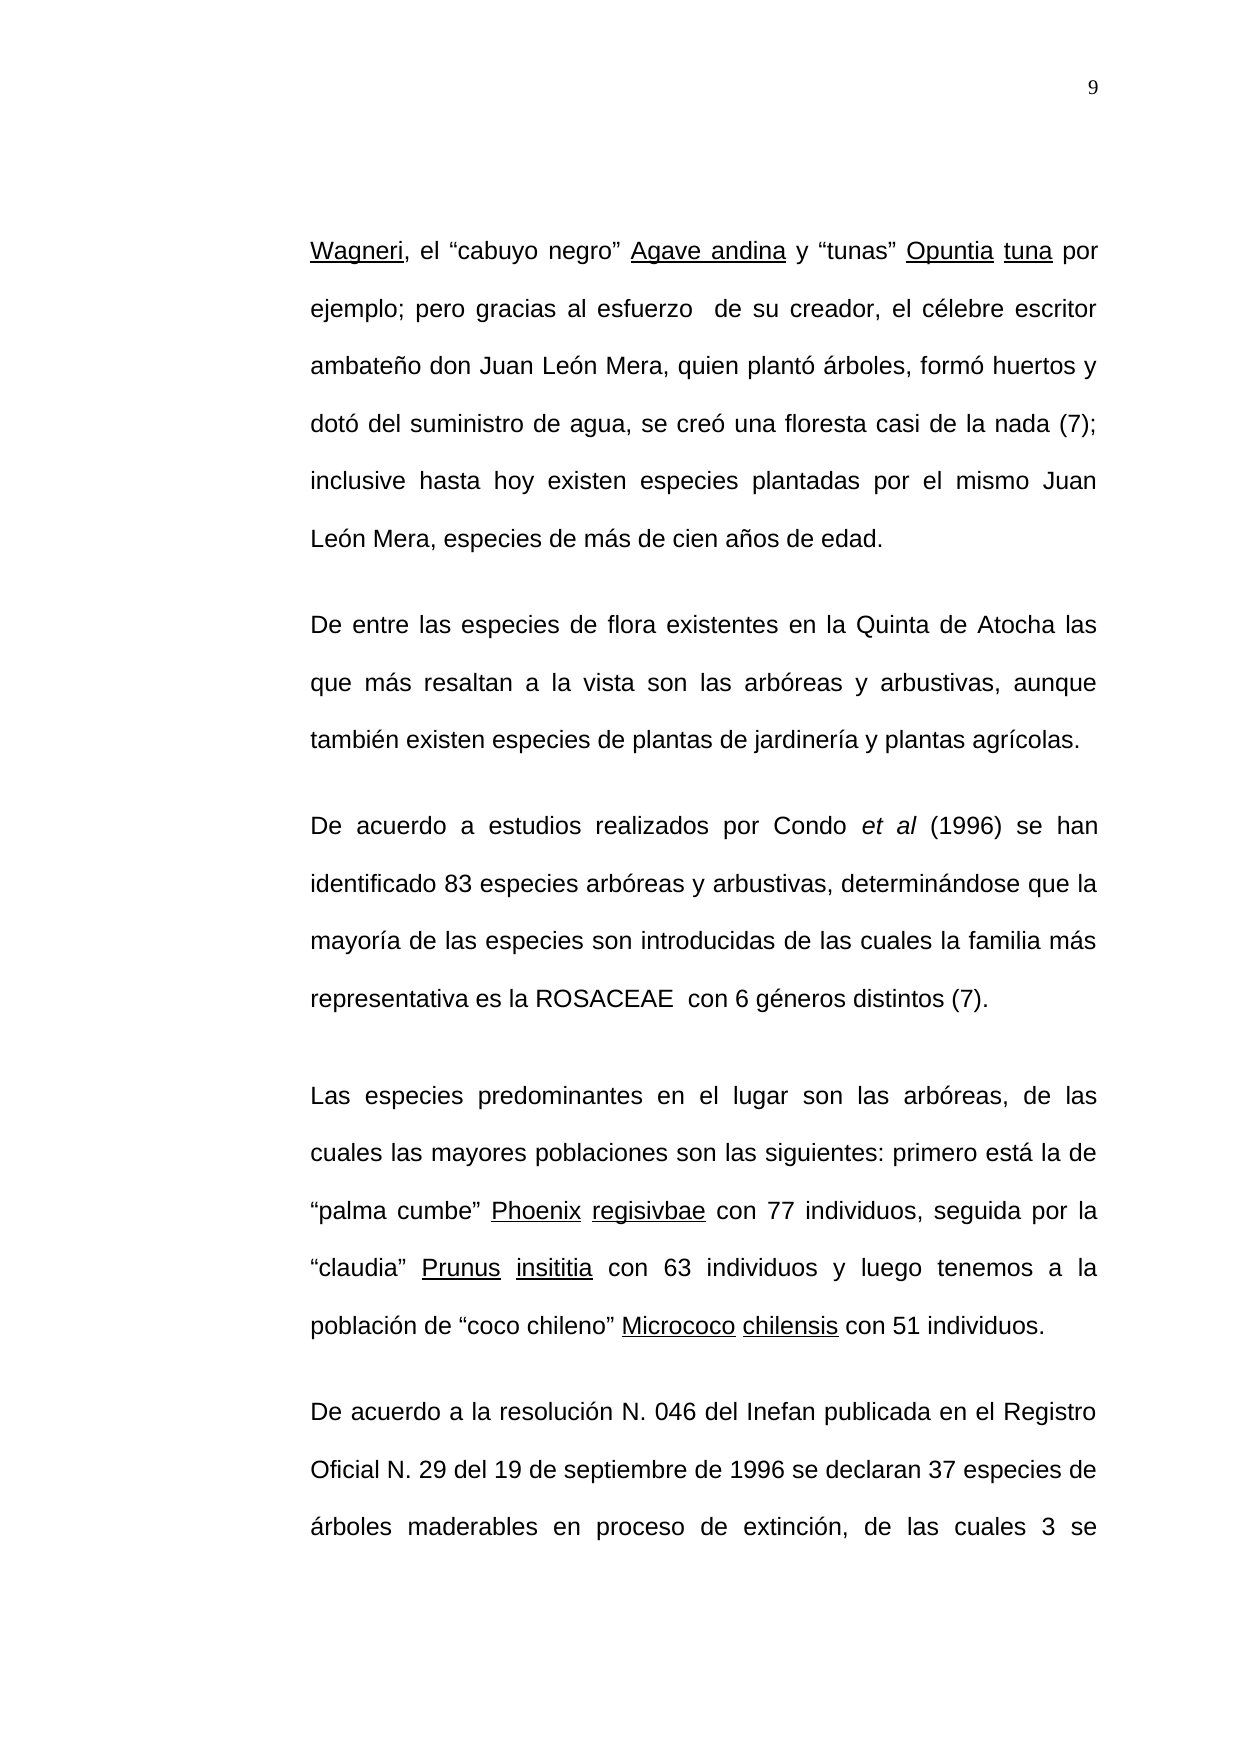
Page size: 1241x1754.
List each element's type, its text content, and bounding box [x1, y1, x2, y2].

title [310, 1397, 1098, 1541]
title De acuerdo a estudios realizados por Condo et al (1996) se han identificado 83 especies arbóreas y arbustivas, determinándose que la mayoría de las especies son introducidas de las cuales la familia más representativa es la ROSACEAE con 6 géneros distintos (7). [310, 811, 1098, 1012]
title De entre las especies de flora existentes en la Quinta de Atocha las que más resaltan a la vista son las arbóreas y arbustivas, aunque también existen especies de plantas de jardinería y plantas agrícolas. [310, 610, 1098, 754]
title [310, 236, 1098, 552]
title Las especies predominantes en el lugar son las arbóreas, de las cuales las mayores poblaciones son las siguientes: primero está la de “palma cumbe” Phoenix regisivbae con 77 individuos, seguida por la “claudia” Prunus insititia con 63 individuos y luego tenemos a la población de “coco chileno” Micrococo chilensis con 51 individuos. [310, 1081, 1098, 1340]
